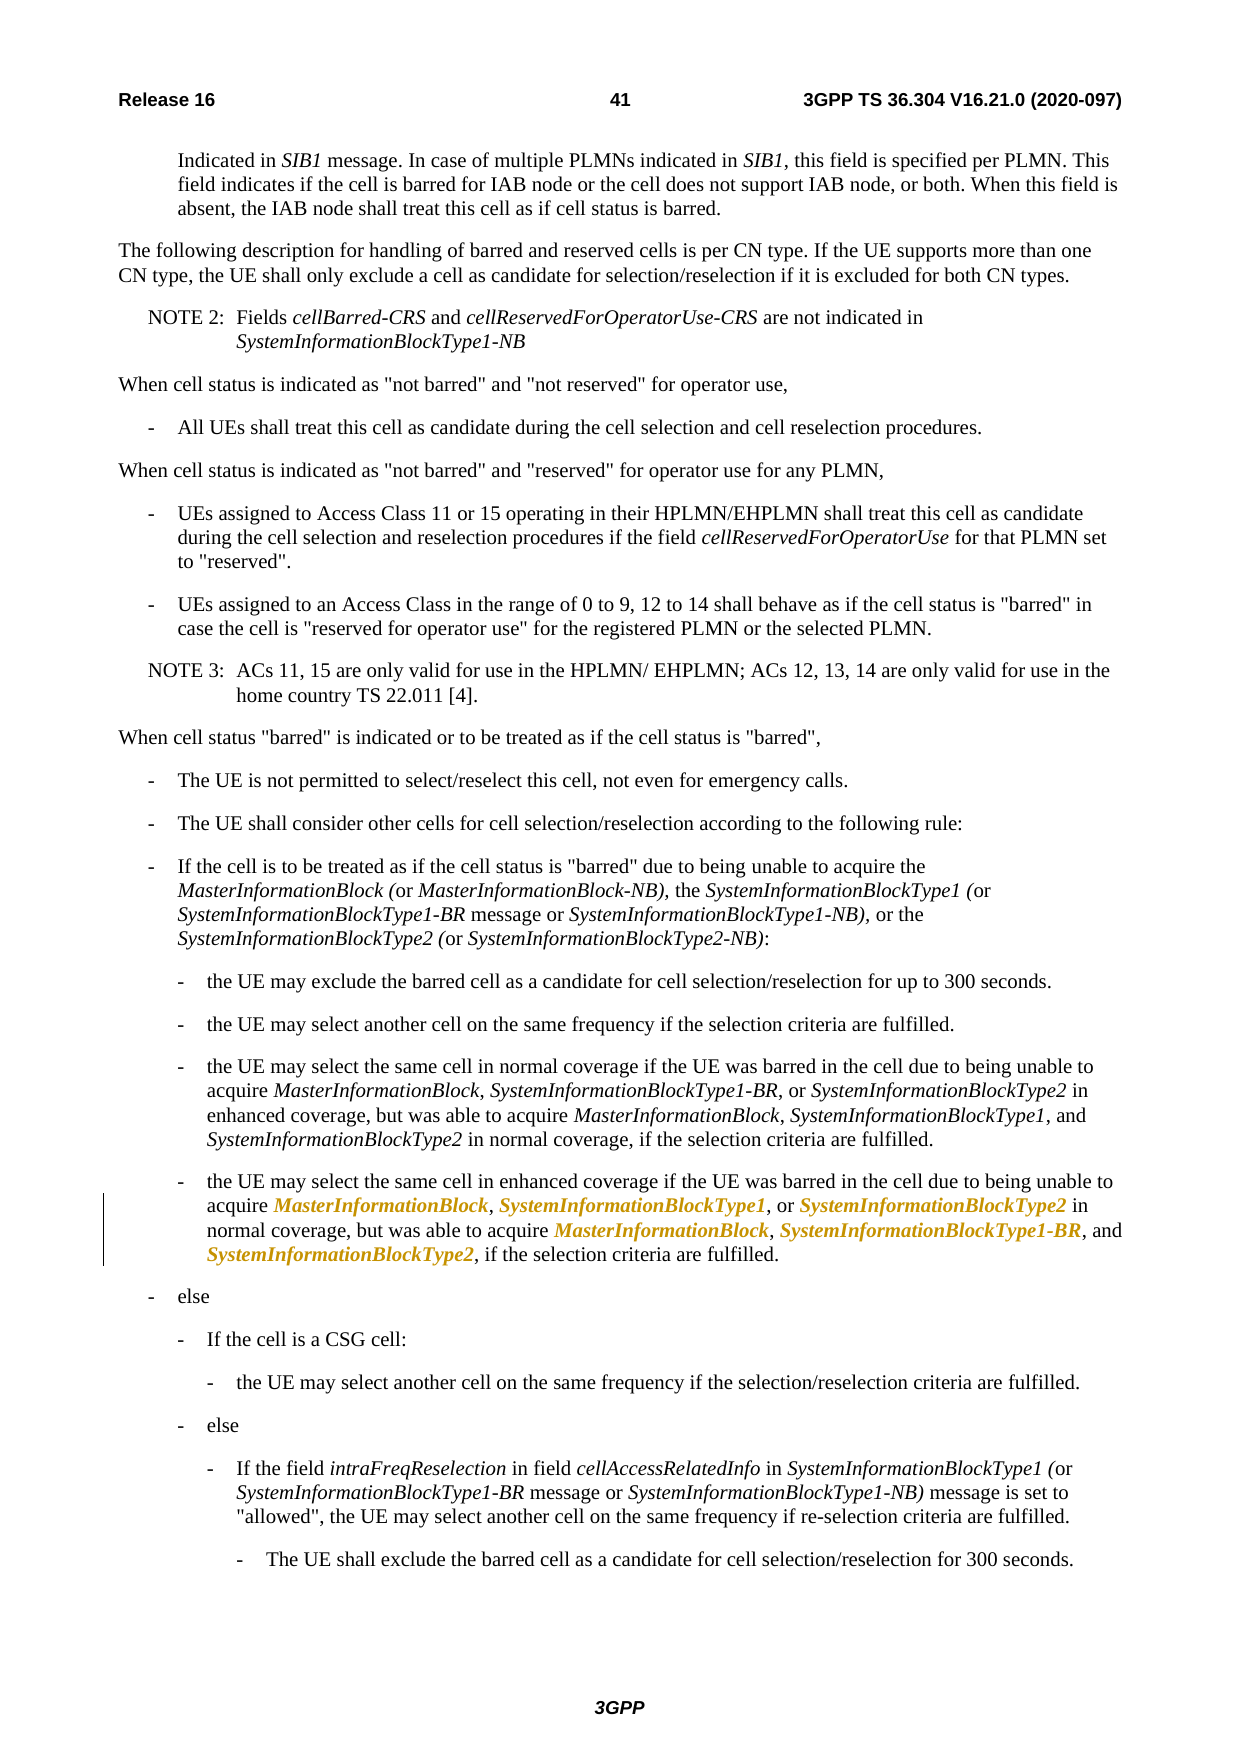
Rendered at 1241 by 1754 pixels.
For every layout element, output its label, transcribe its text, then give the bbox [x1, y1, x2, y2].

text NOTE 2: Fields cellBarred-CRS and cellReservedForOperatorUse-CRS are not indicated in SystemInformationBlockType1-NB [148, 305, 1122, 353]
text Indicated in SIB1 message. In case of multiple PLMNs indicated in SIB1, this field is specified per PLMN. This field indicates if the cell is barred for IAB node or the cell does not support IAB node, or both. When this field is absent, the IAB node shall treat this cell as if cell status is barred. [177, 147, 1122, 220]
text - the UE may select another cell on the same frequency if the selection criteria are fulfilled. [177, 1012, 1122, 1036]
text - If the cell is a CSG cell: [177, 1327, 1122, 1351]
text - the UE may select the same cell in enhanced coverage if the UE was barred in the cell due to being unable to acquire MasterInformationBlock, SystemInformationBlockType1, or SystemInformationBlockType2 in normal coverage, but was able to acquire MasterInformationBlock, SystemInformationBlockType1-BR, and SystemInformationBlockType2, if the selection criteria are fulfilled. [177, 1169, 1122, 1266]
text When cell status "barred" is indicated or to be treated as if the cell status is "barred", [118, 725, 1122, 749]
text - else [177, 1413, 1122, 1437]
text - UEs assigned to Access Class 11 or 15 operating in their HPLMN/EHPLMN shall treat this cell as candidate during the cell selection and reselection procedures if the field cellReservedForOperatorUse for that PLMN set to "reserved". [148, 501, 1122, 573]
text - the UE may select the same cell in normal coverage if the UE was barred in the cell due to being unable to acquire MasterInformationBlock, SystemInformationBlockType1-BR, or SystemInformationBlockType2 in enhanced coverage, but was able to acquire MasterInformationBlock, SystemInformationBlockType1, and SystemInformationBlockType2 in normal coverage, if the selection criteria are fulfilled. [177, 1054, 1122, 1151]
text NOTE 3: ACs 11, 15 are only valid for use in the HPLMN/ EHPLMN; ACs 12, 13, 14 are only valid for use in the home country TS 22.011 [4]. [148, 658, 1122, 707]
text - else [148, 1284, 1122, 1308]
text - the UE may exclude the barred cell as a candidate for cell selection/reselection for up to 300 seconds. [177, 969, 1122, 993]
text - the UE may select another cell on the same frequency if the selection/reselection criteria are fulfilled. [207, 1370, 1122, 1394]
text When cell status is indicated as "not barred" and "reserved" for operator use for any PLMN, [118, 458, 1122, 482]
text The following description for handling of barred and reserved cells is per CN type. If the UE supports more than one CN type, the UE shall only exclude a cell as candidate for selection/reselection if it is excluded for both CN types. [118, 238, 1122, 287]
text - The UE shall exclude the barred cell as a candidate for cell selection/reselection for 300 seconds. [236, 1547, 1122, 1571]
text - The UE shall consider other cells for cell selection/reselection according to the following rule: [148, 811, 1122, 835]
text When cell status is indicated as "not barred" and "not reserved" for operator use, [118, 372, 1122, 396]
text - UEs assigned to an Access Class in the range of 0 to 9, 12 to 14 shall behave as if the cell status is "barred" in case the cell is "reserved for operator use" for the registered PLMN or the selected PLMN. [148, 592, 1122, 640]
text - All UEs shall treat this cell as candidate during the cell selection and cell reselection procedures. [148, 415, 1122, 439]
text - If the cell is to be treated as if the cell status is "barred" due to being unable to acquire the MasterInformationBlock (or MasterInformationBlock-NB), the SystemInformationBlockType1 (or SystemInformationBlockType1-BR message or SystemInformationBlockType1-NB), or the SystemInformationBlockType2 (or SystemInformationBlockType2-NB): [148, 854, 1122, 950]
text - If the field intraFreqReselection in field cellAccessRelatedInfo in SystemInformationBlockType1 (or SystemInformationBlockType1-BR message or SystemInformationBlockType1-NB) message is set to "allowed", the UE may select another cell on the same frequency if re-selection criteria are fulfilled. [207, 1456, 1122, 1528]
text - The UE is not permitted to select/reselect this cell, not even for emergency calls. [148, 768, 1122, 792]
